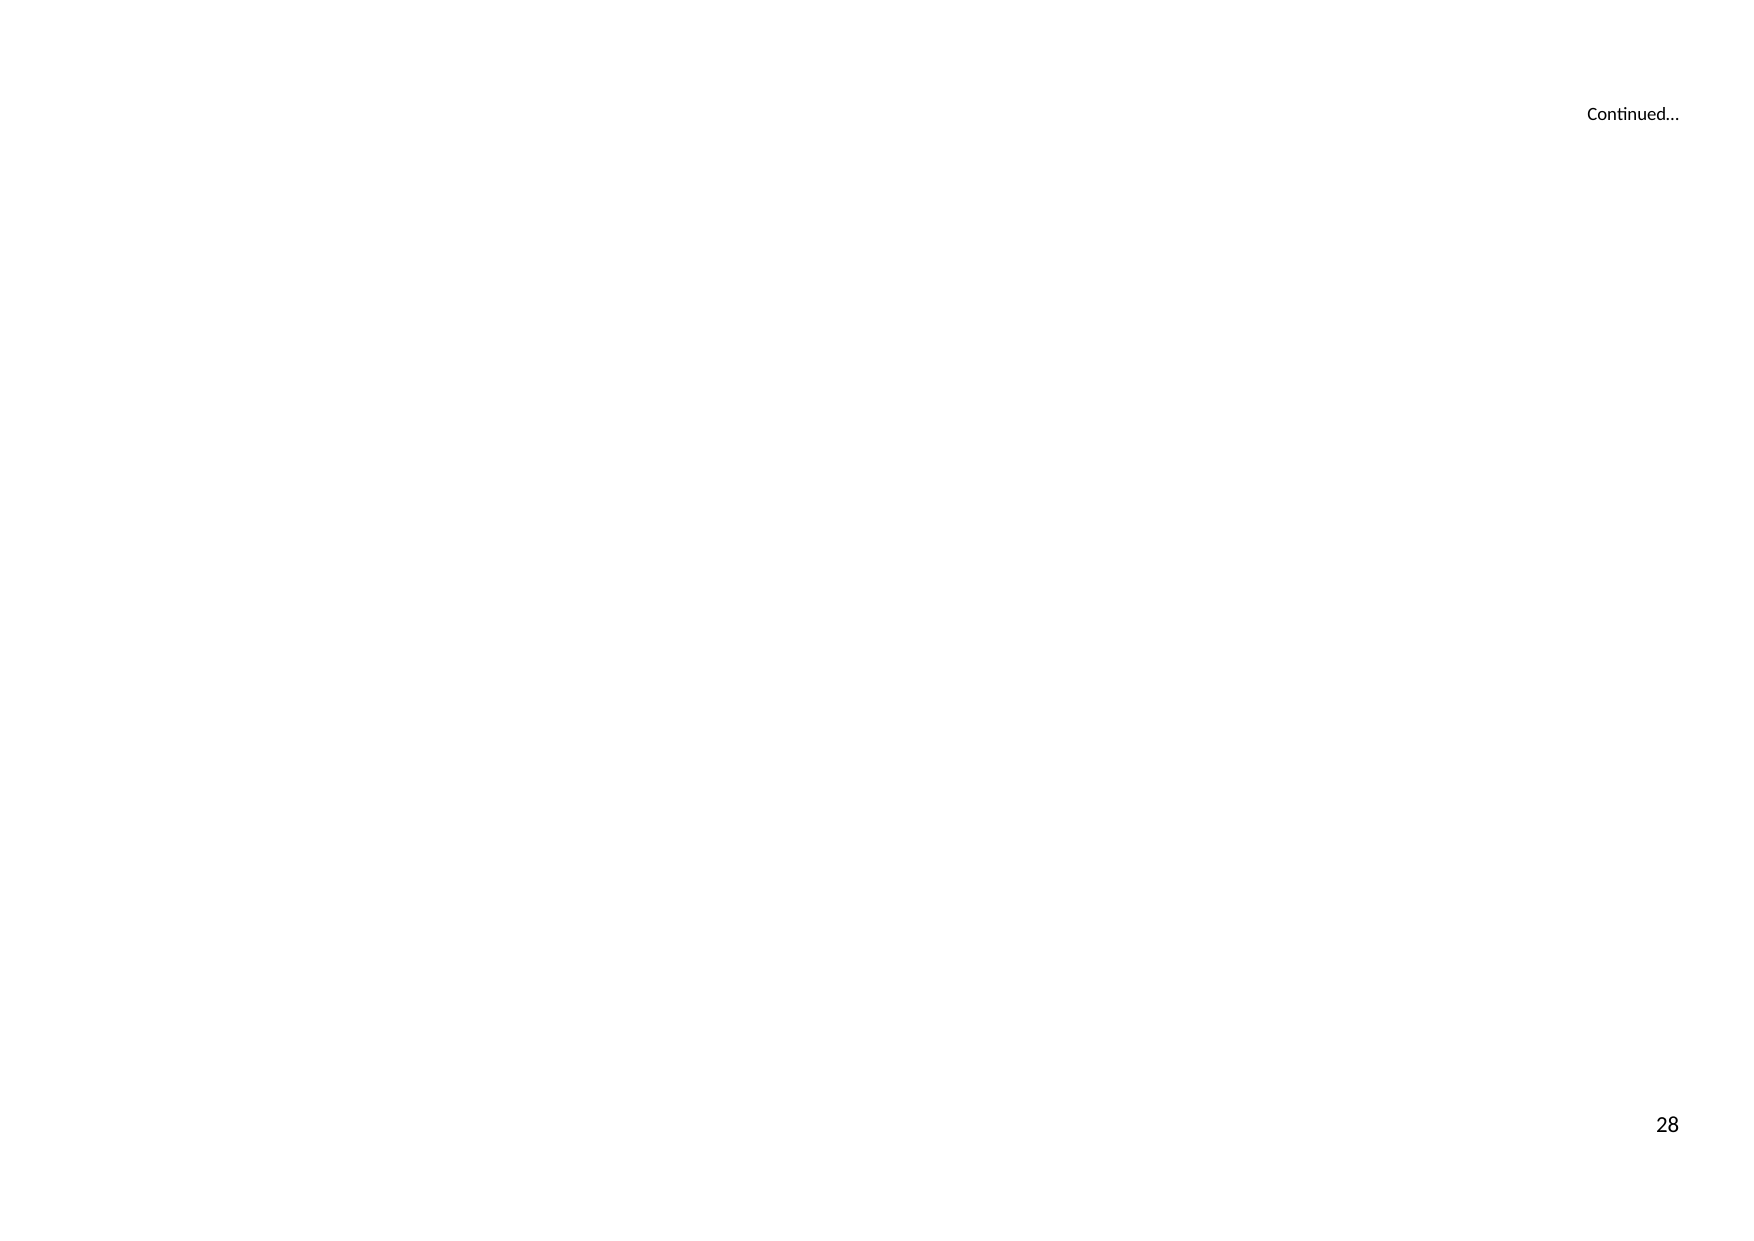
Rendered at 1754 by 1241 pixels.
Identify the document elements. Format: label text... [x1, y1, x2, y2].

text Continued… [75, 102, 1679, 125]
